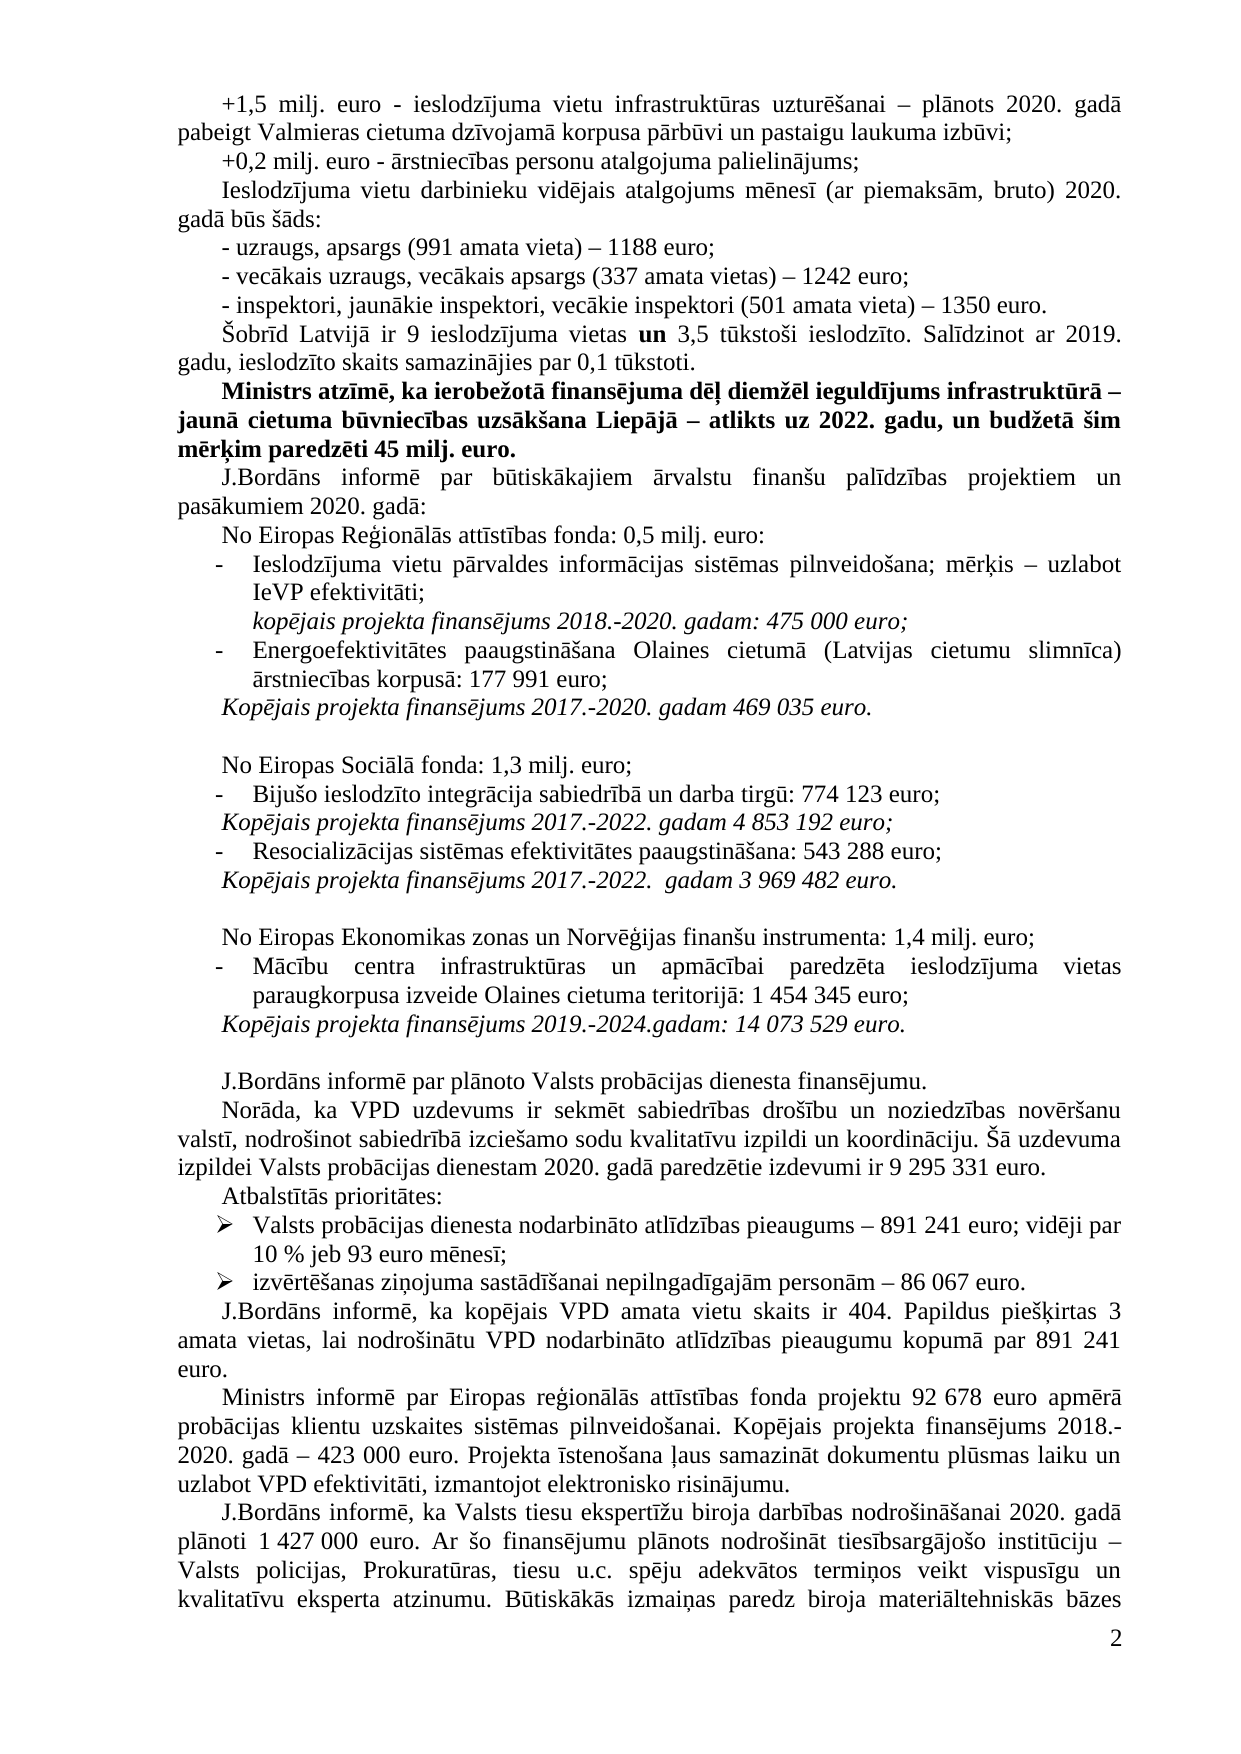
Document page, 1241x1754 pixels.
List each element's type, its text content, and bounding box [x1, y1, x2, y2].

list Mācību centra infrastruktūras un apmācībai paredzēta ieslodzījuma vietas paraugkorpusa izveide Olaines cietuma teritorijā: 1 454 345 euro; [215, 951, 1122, 1009]
text - uzraugs, apsargs (991 amata vieta) – 1188 euro; [177, 232, 1122, 261]
text No Eiropas Reģionālās attīstības fonda: 0,5 milj. euro: [177, 520, 1122, 549]
text - vecākais uzraugs, vecākais apsargs (337 amata vietas) – 1242 euro; [177, 261, 1122, 290]
text Atbalstītās prioritātes: [177, 1181, 1122, 1210]
text Šobrīd Latvijā ir 9 ieslodzījuma vietas un 3,5 tūkstoši ieslodzīto. Salīdzinot ar 2019. gadu, ieslodzīto skaits samazinājies par 0,1 tūkstoti. [177, 319, 1122, 376]
list Ieslodzījuma vietu pārvaldes informācijas sistēmas pilnveidošana; mērķis – uzlabot IeVP efektivitāti; [215, 549, 1122, 606]
text Norāda, ka VPD uzdevums ir sekmēt sabiedrības drošību un noziedzības novēršanu valstī, nodrošinot sabiedrībā izciešamo sodu kvalitatīvu izpildi un koordināciju. Šā uzdevuma izpildei Valsts probācijas dienestam 2020. gadā paredzētie izdevumi ir 9 295 331 euro. [177, 1095, 1122, 1181]
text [177, 1497, 1122, 1612]
text - inspektori, jaunākie inspektori, vecākie inspektori (501 amata vieta) – 1350 euro. [177, 290, 1122, 319]
text kopējais projekta finansējums 2018.-2020. gadam: 475 000 euro; [177, 606, 1122, 635]
text J.Bordāns informē, ka kopējais VPD amata vietu skaits ir 404. Papildus piešķirtas 3 amata vietas, lai nodrošinātu VPD nodarbināto atlīdzības pieaugumu kopumā par 891 241 euro. [177, 1296, 1122, 1382]
text J.Bordāns informē par plānoto Valsts probācijas dienesta finansējumu. [177, 1066, 1122, 1095]
text J.Bordāns informē par būtiskākajiem ārvalstu finanšu palīdzības projektiem un pasākumiem 2020. gadā: [177, 462, 1122, 520]
text Kopējais projekta finansējums 2017.-2022. gadam 3 969 482 euro. [177, 865, 1122, 894]
text +0,2 milj. euro - ārstniecības personu atalgojuma palielinājums; [177, 146, 1122, 175]
text Kopējais projekta finansējums 2017.-2020. gadam 469 035 euro. [177, 692, 1122, 721]
text Ministrs informē par Eiropas reģionālās attīstības fonda projektu 92 678 euro apmērā probācijas klientu uzskaites sistēmas pilnveidošanai. Kopējais projekta finansējums 2018.-2020. gadā – 423 000 euro. Projekta īstenošana ļaus samazināt dokumentu plūsmas laiku un uzlabot VPD efektivitāti, izmantojot elektronisko risinājumu. [177, 1382, 1122, 1497]
text Ministrs atzīmē, ka ierobežotā finansējuma dēļ diemžēl ieguldījums infrastruktūrā – jaunā cietuma būvniecības uzsākšana Liepājā – atlikts uz 2022. gadu, un budžetā šim mērķim paredzēti 45 milj. euro. [177, 376, 1122, 462]
text No Eiropas Ekonomikas zonas un Norvēģijas finanšu instrumenta: 1,4 milj. euro; [177, 922, 1122, 951]
text Ieslodzījuma vietu darbinieku vidējais atalgojums mēnesī (ar piemaksām, bruto) 2020. gadā būs šāds: [177, 175, 1122, 232]
text +1,5 milj. euro - ieslodzījuma vietu infrastruktūras uzturēšanai – plānots 2020. gadā pabeigt Valmieras cietuma dzīvojamā korpusa pārbūvi un pastaigu laukuma izbūvi; [177, 89, 1122, 146]
text Kopējais projekta finansējums 2017.-2022. gadam 4 853 192 euro; [177, 807, 1122, 836]
list Bijušo ieslodzīto integrācija sabiedrībā un darba tirgū: 774 123 euro; [215, 779, 1122, 807]
text Kopējais projekta finansējums 2019.-2024.gadam: 14 073 529 euro. [177, 1009, 1122, 1037]
text No Eiropas Sociālā fonda: 1,3 milj. euro; [177, 750, 1122, 779]
list izvērtēšanas ziņojuma sastādīšanai nepilngadīgajām personām – 86 067 euro. [215, 1267, 1122, 1296]
list Resocializācijas sistēmas efektivitātes paaugstināšana: 543 288 euro; [215, 836, 1122, 865]
list Valsts probācijas dienesta nodarbināto atlīdzības pieaugums – 891 241 euro; vidēji par 10 % jeb 93 euro mēnesī; [215, 1210, 1122, 1267]
list Energoefektivitātes paaugstināšana Olaines cietumā (Latvijas cietumu slimnīca) ārstniecības korpusā: 177 991 euro; [215, 635, 1122, 692]
